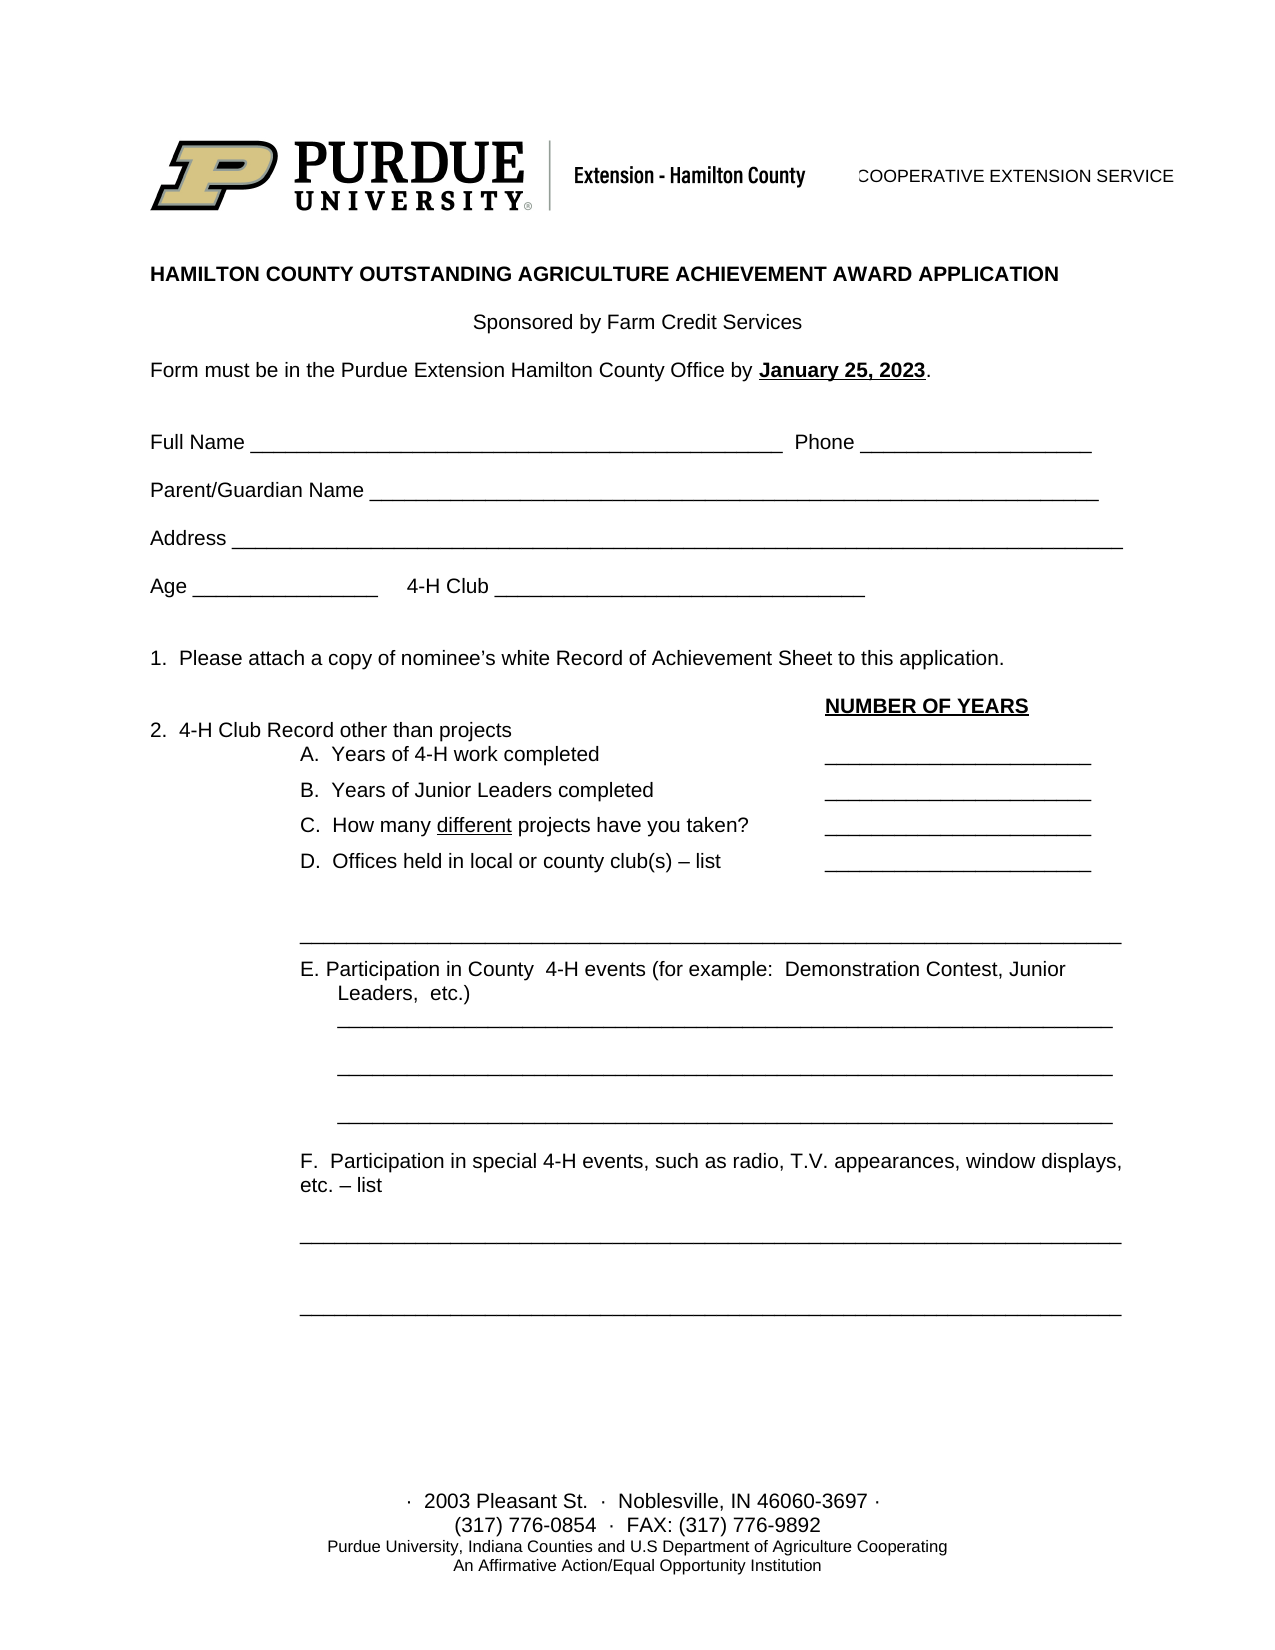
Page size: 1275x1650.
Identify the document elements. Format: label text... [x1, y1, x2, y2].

text A. Years of 4-H work completed _______________________ [300, 741, 1125, 765]
text E. Participation in County 4-H events (for example: Demonstration Contest, Junior Leaders, etc.) ___________________________________________________________________ ___________________________________________________________________ ___________________________________________________________________ [300, 957, 1125, 1149]
text Form must be in the Purdue Extension Hamilton County Office by January 25, 2023. [150, 358, 1125, 382]
text Parent/Guardian Name _______________________________________________________________ [150, 478, 1125, 502]
text Address _____________________________________________________________________________ [150, 502, 1125, 550]
text F. Participation in special 4-H events, such as radio, T.V. appearances, window displays, etc. – list _______________________________________________________________________ _______________________________________________________________________ [300, 1149, 1125, 1340]
text B. Years of Junior Leaders completed _______________________ [300, 777, 1125, 801]
text Full Name ______________________________________________ Phone ____________________ [150, 430, 1125, 454]
text Sponsored by Farm Credit Services [150, 310, 1125, 334]
text HAMILTON COUNTY OUTSTANDING AGRICULTURE ACHIEVEMENT AWARD APPLICATION [150, 262, 1125, 286]
text 2. 4-H Club Record other than projects [150, 717, 1125, 741]
text _______________________________________________________________________ [300, 885, 1125, 945]
text C. How many different projects have you taken? _______________________ [300, 813, 1125, 837]
picture [150, 137, 860, 215]
text Age ________________ 4-H Club ________________________________ 1. Please attach a copy of nominee’s white Record of Achievement Sheet to this application. [150, 574, 1125, 669]
text NUMBER OF YEARS [750, 693, 1125, 717]
text D. Offices held in local or county club(s) – list _______________________ [300, 849, 1125, 873]
